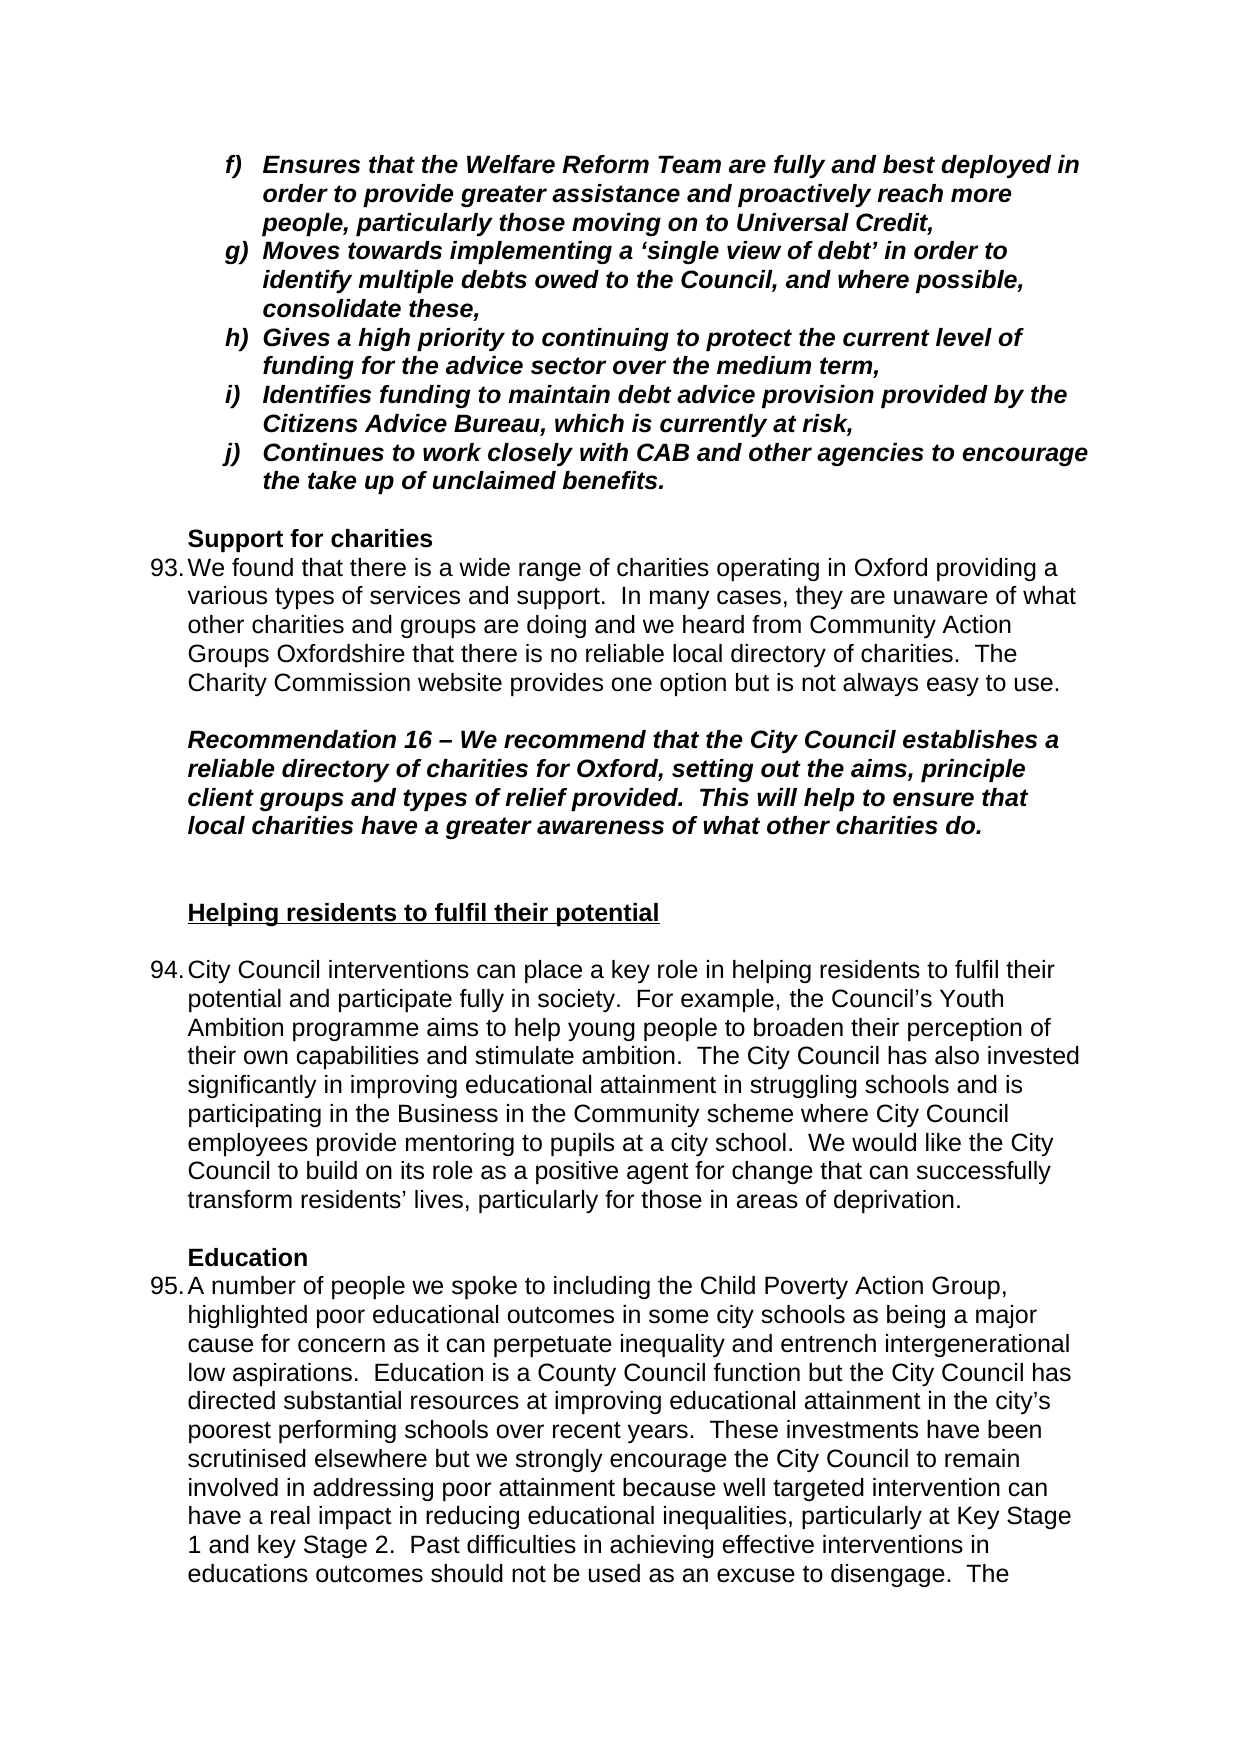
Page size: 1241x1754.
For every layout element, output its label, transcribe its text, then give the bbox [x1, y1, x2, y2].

list Ensures that the Welfare Reform Team are fully and best deployed in order to provide greater assistance and proactively reach more people, particularly those moving on to Universal Credit, [225, 150, 1090, 236]
list Gives a high priority to continuing to protect the current level of funding for the advice sector over the medium term, [225, 322, 1090, 380]
list Moves towards implementing a ‘single view of debt’ in order to identify multiple debts owed to the Council, and where possible, consolidate these, [225, 236, 1090, 322]
list Identifies funding to maintain debt advice provision provided by the Citizens Advice Bureau, which is currently at risk, [225, 380, 1090, 437]
list Support for charities [187, 524, 1090, 552]
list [150, 1271, 1090, 1587]
list City Council interventions can place a key role in helping residents to fulfil their potential and participate fully in society. For example, the Council’s Youth Ambition programme aims to help young people to broaden their perception of their own capabilities and stimulate ambition. The City Council has also invested significantly in improving educational attainment in struggling schools and is participating in the Business in the Community scheme where City Council employees provide mentoring to pupils at a city school. We would like the City Council to build on its role as a positive agent for change that can successfully transform residents’ lives, particularly for those in areas of deprivation. [150, 955, 1090, 1214]
text Helping residents to fulfil their potential [187, 897, 1090, 926]
text Recommendation 16 – We recommend that the City Council establishes a reliable directory of charities for Oxford, setting out the aims, principle client groups and types of relief provided. This will help to ensure that local charities have a greater awareness of what other charities do. [187, 725, 1090, 840]
text Education [187, 1242, 1090, 1271]
list We found that there is a wide range of charities operating in Oxford providing a various types of services and support. In many cases, they are unaware of what other charities and groups are doing and we heard from Community Action Groups Oxfordshire that there is no reliable local directory of charities. The Charity Commission website provides one option but is not always easy to use. [150, 552, 1090, 696]
list Continues to work closely with CAB and other agencies to encourage the take up of unclaimed benefits. [225, 437, 1090, 495]
